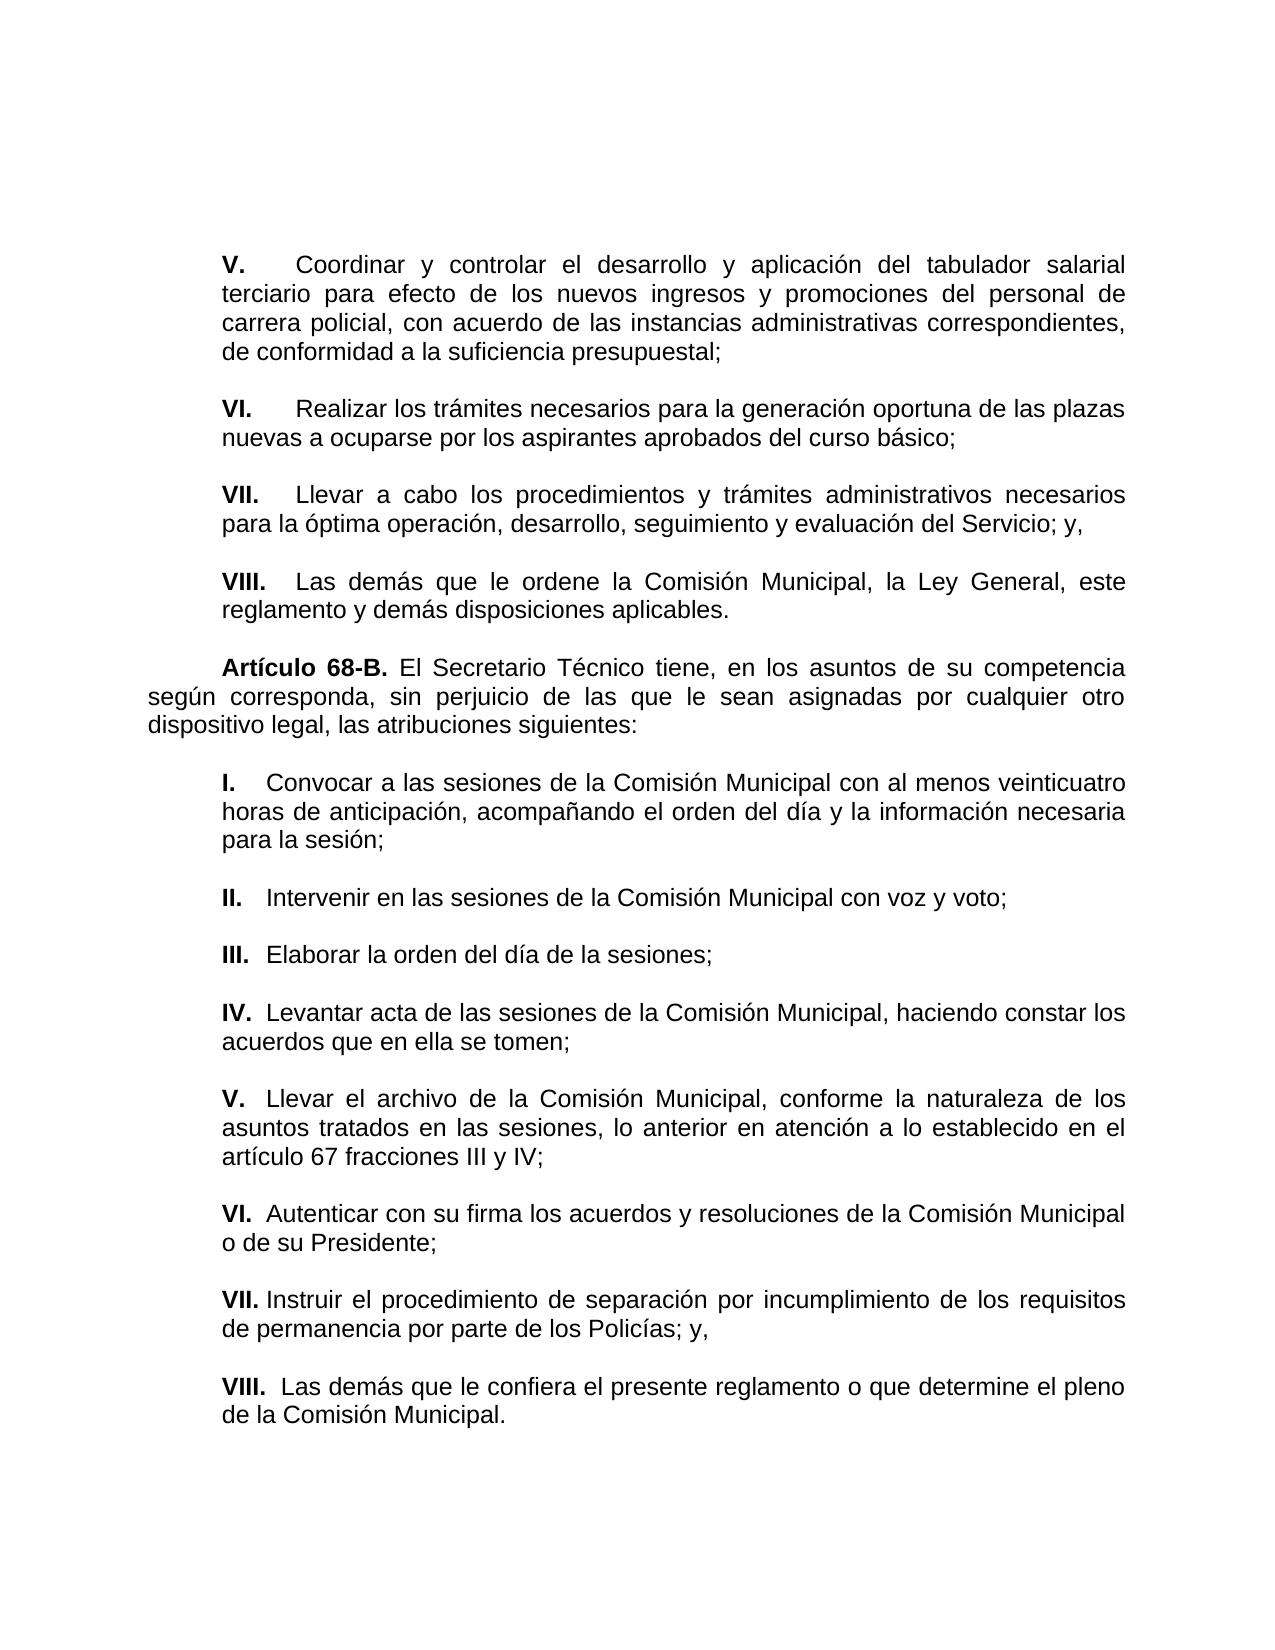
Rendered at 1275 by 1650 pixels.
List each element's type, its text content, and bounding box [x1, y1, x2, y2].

list Instruir el procedimiento de separación por incumplimiento de los requisitos de permanencia por parte de los Policías; y, [222, 1285, 1127, 1343]
list Intervenir en las sesiones de la Comisión Municipal con voz y voto; [222, 883, 1127, 912]
list Elaborar la orden del día de la sesiones; [222, 940, 1127, 969]
list Convocar a las sesiones de la Comisión Municipal con al menos veinticuatro horas de anticipación, acompañando el orden del día y la información necesaria para la sesión; [222, 768, 1127, 854]
text VI. Realizar los trámites necesarios para la generación oportuna de las plazas nuevas a ocuparse por los aspirantes aprobados del curso básico; [222, 394, 1127, 452]
list Llevar el archivo de la Comisión Municipal, conforme la naturaleza de los asuntos tratados en las sesiones, lo anterior en atención a lo establecido en el artículo 67 fracciones III y IV; [222, 1084, 1127, 1170]
list Levantar acta de las sesiones de la Comisión Municipal, haciendo constar los acuerdos que en ella se tomen; [222, 998, 1127, 1055]
list Autenticar con su firma los acuerdos y resoluciones de la Comisión Municipal o de su Presidente; [222, 1199, 1127, 1257]
text VII. Llevar a cabo los procedimientos y trámites administrativos necesarios para la óptima operación, desarrollo, seguimiento y evaluación del Servicio; y, [222, 480, 1127, 538]
text V. Coordinar y controlar el desarrollo y aplicación del tabulador salarial terciario para efecto de los nuevos ingresos y promociones del personal de carrera policial, con acuerdo de las instancias administrativas correspondientes, de conformidad a la suficiencia presupuestal; [222, 250, 1127, 365]
text VIII. Las demás que le ordene la Comisión Municipal, la Ley General, este reglamento y demás disposiciones aplicables. [222, 567, 1127, 624]
list Las demás que le confiera el presente reglamento o que determine el pleno de la Comisión Municipal. [222, 1372, 1127, 1429]
text Artículo 68-B. El Secretario Técnico tiene, en los asuntos de su competencia según corresponda, sin perjuicio de las que le sean asignadas por cualquier otro dispositivo legal, las atribuciones siguientes: [148, 653, 1127, 739]
